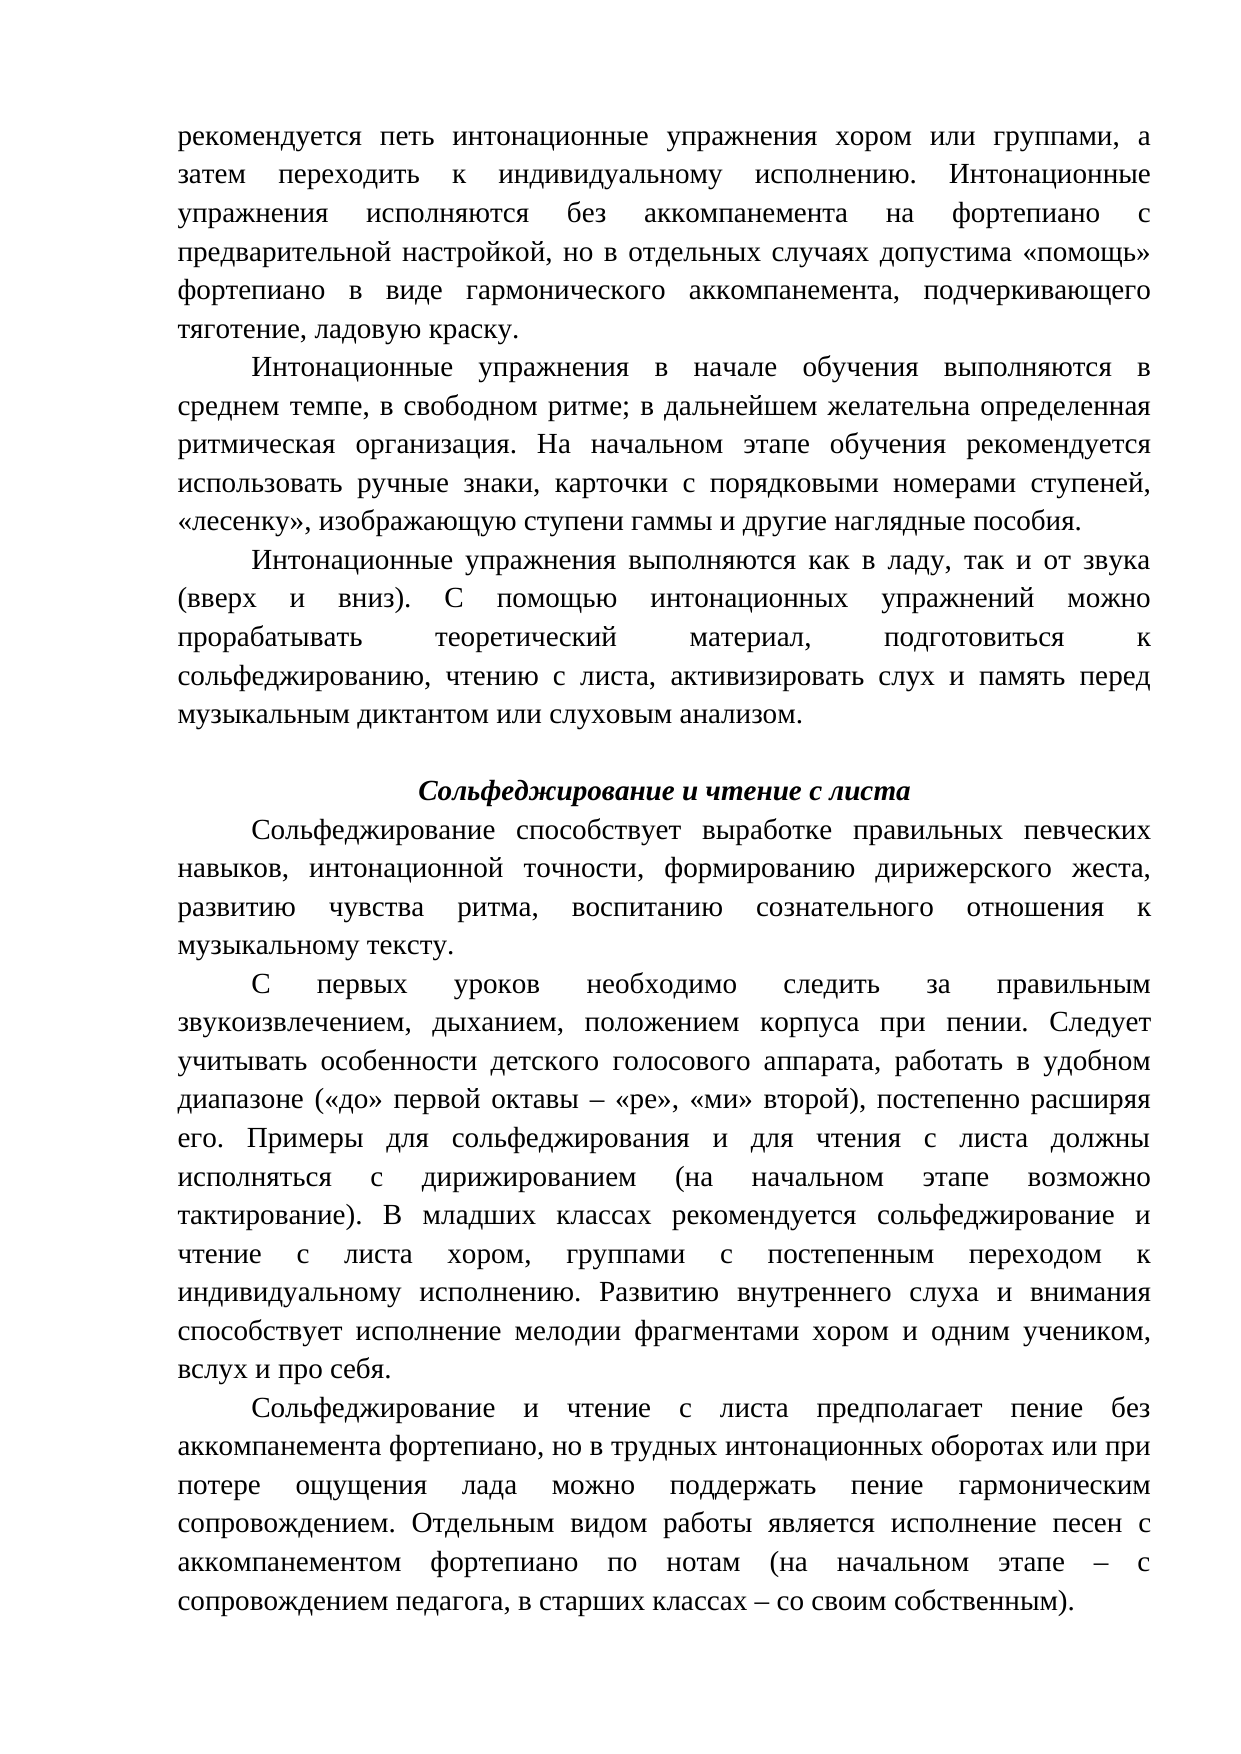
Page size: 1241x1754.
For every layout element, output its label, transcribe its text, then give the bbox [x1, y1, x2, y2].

text Интонационные упражнения выполняются как в ладу, так и от звука (вверх и вниз). С помощью интонационных упражнений можно прорабатывать теоретический материал, подготовиться к сольфеджированию, чтению с листа, активизировать слух и память перед музыкальным диктантом или слуховым анализом. [177, 542, 1152, 730]
text Интонационные упражнения в начале обучения выполняются в среднем темпе, в свободном ритме; в дальнейшем желательна определенная ритмическая организация. На начальном этапе обучения рекомендуется использовать ручные знаки, карточки с порядковыми номерами ступеней, «лесенку», изображающую ступени гаммы и другие наглядные пособия. [177, 349, 1152, 537]
text Сольфеджирование способствует выработке правильных певческих навыков, интонационной точности, формированию дирижерского жеста, развитию чувства ритма, воспитанию сознательного отношения к музыкальному тексту. [177, 812, 1152, 961]
text Сольфеджирование и чтение с листа [177, 773, 1152, 807]
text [177, 118, 1152, 344]
text Сольфеджирование и чтение с листа предполагает пение без аккомпанемента фортепиано, но в трудных интонационных оборотах или при потере ощущения лада можно поддержать пение гармоническим сопровождением. Отдельным видом работы является исполнение песен с аккомпанементом фортепиано по нотам (на начальном этапе – с сопровождением педагога, в старших классах – со своим собственным). [177, 1390, 1152, 1616]
text С первых уроков необходимо следить за правильным звукоизвлечением, дыханием, положением корпуса при пении. Следует учитывать особенности детского голосового аппарата, работать в удобном диапазоне («до» первой октавы – «ре», «ми» второй), постепенно расширяя его. Примеры для сольфеджирования и для чтения с листа должны исполняться с дирижированием (на начальном этапе возможно тактирование). В младших классах рекомендуется сольфеджирование и чтение с листа хором, группами с постепенным переходом к индивидуальному исполнению. Развитию внутреннего слуха и внимания способствует исполнение мелодии фрагментами хором и одним учеником, вслух и про себя. [177, 966, 1152, 1385]
